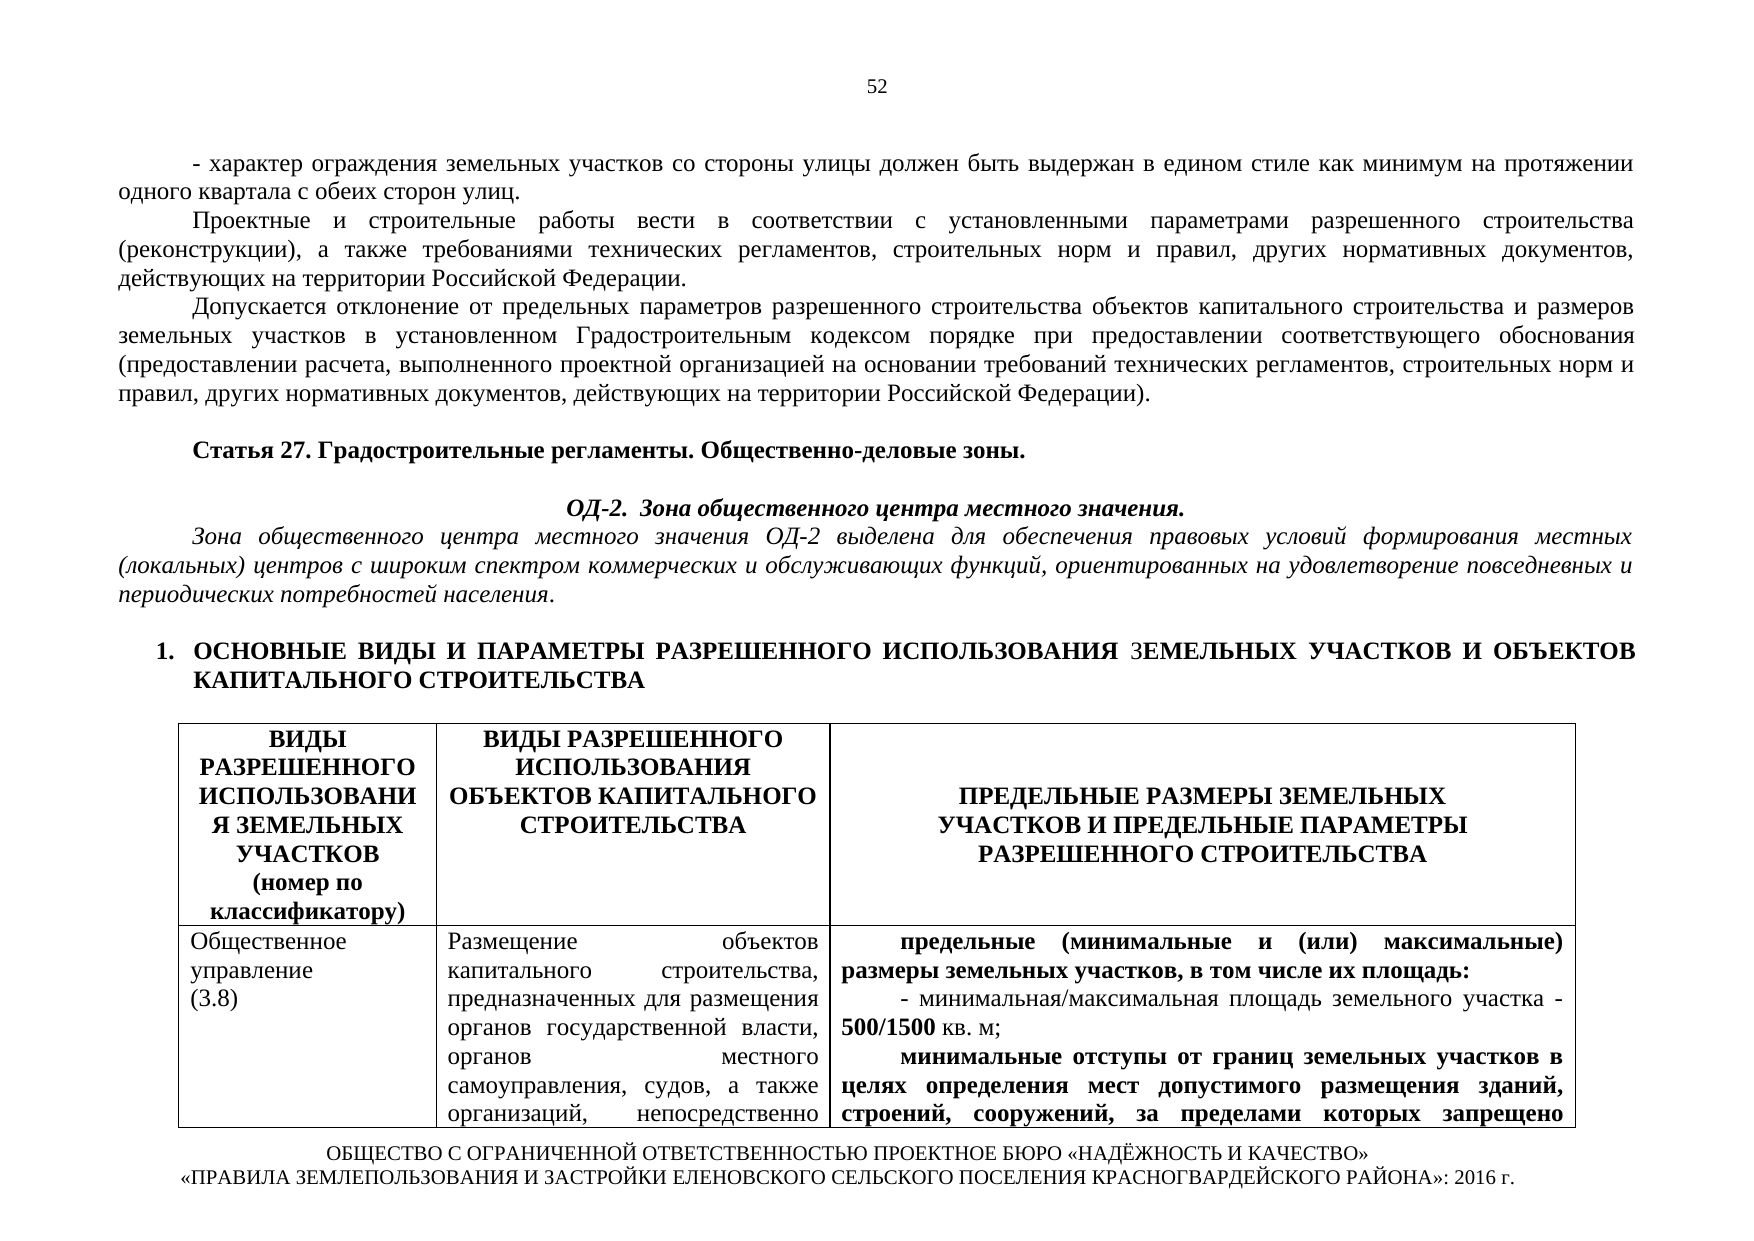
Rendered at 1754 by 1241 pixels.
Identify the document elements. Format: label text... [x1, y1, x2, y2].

table_header ВИДЫ РАЗРЕШЕННОГО ИСПОЛЬЗОВАНИЯ ОБЪЕКТОВ КАПИТАЛЬНОГО СТРОИТЕЛЬСТВА [437, 724, 829, 925]
text ОД-2. Зона общественного центра местного значения. [118, 493, 1636, 521]
list ОСНОВНЫЕ ВИДЫ И ПАРАМЕТРЫ РАЗРЕШЕННОГО ИСПОЛЬЗОВАНИЯ ЗЕМЕЛЬНЫХ УЧАСТКОВ И ОБЪЕКТОВ КАПИТАЛЬНОГО СТРОИТЕЛЬСТВА [156, 636, 1636, 694]
table_header ПРЕДЕЛЬНЫЕ РАЗМЕРЫ ЗЕМЕЛЬНЫХ УЧАСТКОВ И ПРЕДЕЛЬНЫЕ ПАРАМЕТРЫ РАЗРЕШЕННОГО СТРОИТЕЛЬСТВА [831, 724, 1575, 925]
text Проектные и строительные работы вести в соответствии с установленными параметрами разрешенного строительства (реконструкции), а также требованиями технических регламентов, строительных норм и правил, других нормативных документов, действующих на территории Российской Федерации. [118, 205, 1636, 291]
text Зона общественного центра местного значения ОД-2 выделена для обеспечения правовых условий формирования местных (локальных) центров с широким спектром коммерческих и обслуживающих функций, ориентированных на удовлетворение повседневных и периодических потребностей населения. [118, 521, 1636, 608]
text Статья 27. Градостроительные регламенты. Общественно-деловые зоны. [118, 435, 1636, 464]
text - характер ограждения земельных участков со стороны улицы должен быть выдержан в едином стиле как минимум на протяжении одного квартала с обеих сторон улиц. [118, 148, 1636, 205]
table_cell Общественное управление (3.8) [179, 926, 436, 1127]
text Допускается отклонение от предельных параметров разрешенного строительства объектов капитального строительства и размеров земельных участков в установленном Градостроительным кодексом порядке при предоставлении соответствующего обоснования (предоставлении расчета, выполненного проектной организацией на основании требований технических регламентов, строительных норм и правил, других нормативных документов, действующих на территории Российской Федерации). [118, 291, 1636, 406]
table_header ВИДЫ РАЗРЕШЕННОГО ИСПОЛЬЗОВАНИЯ ЗЕМЕЛЬНЫХ УЧАСТКОВ (номер по классификатору) [179, 724, 436, 925]
